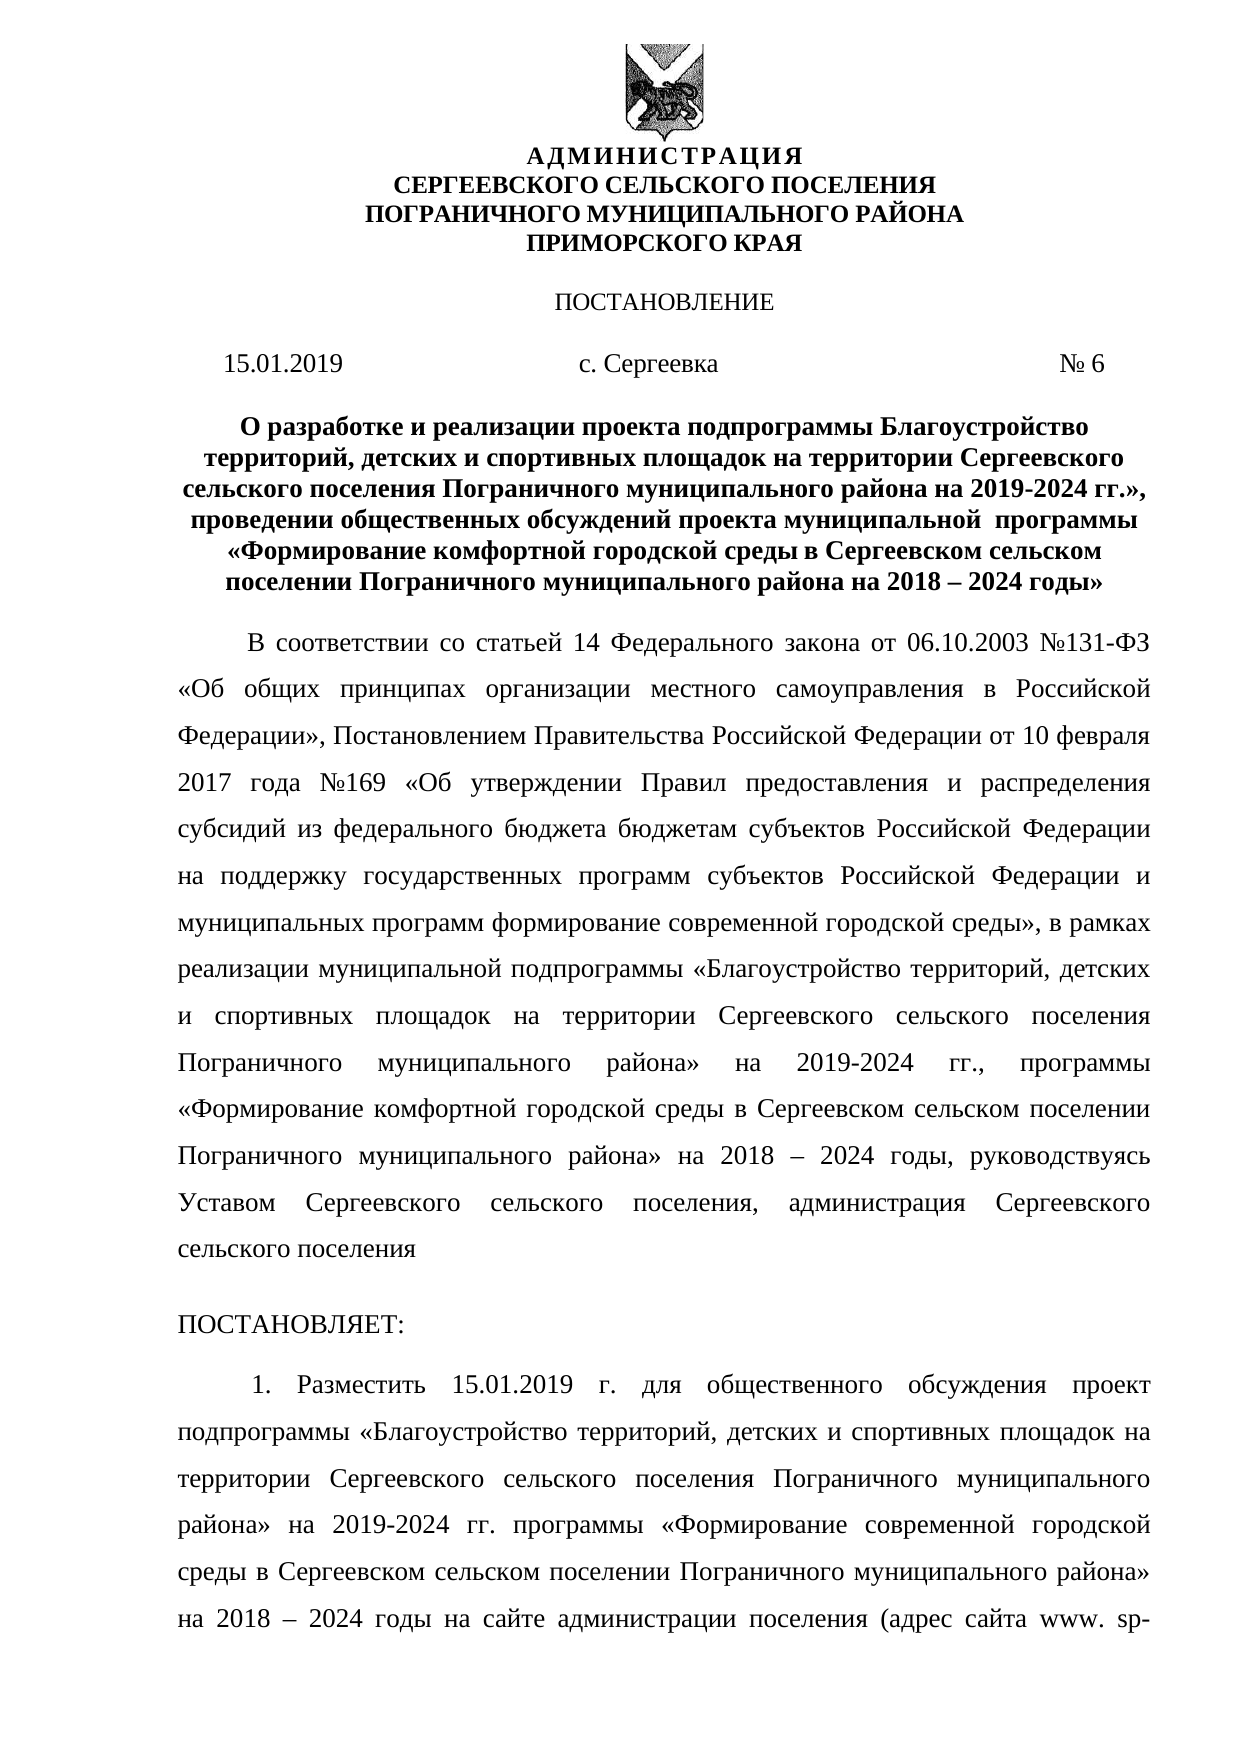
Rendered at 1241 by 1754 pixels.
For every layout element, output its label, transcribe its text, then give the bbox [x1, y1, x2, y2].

text В соответствии со статьей 14 Федерального закона от 06.10.2003 №131-ФЗ «Об общих принципах организации местного самоуправления в Российской Федерации», Постановлением Правительства Российской Федерации от 10 февраля 2017 года №169 «Об утверждении Правил предоставления и распределения субсидий из федерального бюджета бюджетам субъектов Российской Федерации на поддержку государственных программ субъектов Российской Федерации и муниципальных программ формирование современной городской среды», в рамках реализации муниципальной подпрограммы «Благоустройство территорий, детских и спортивных площадок на территории Сергеевского сельского поселения Пограничного муниципального района» на 2019-2024 гг., программы «Формирование комфортной городской среды в Сергеевском сельском поселении Пограничного муниципального района» на 2018 – 2024 годы, руководствуясь Уставом Сергеевского сельского поселения, администрация Сергеевского сельского поселения [177, 626, 1152, 1263]
text ПОСТАНОВЛЯЕТ: [177, 1308, 1152, 1339]
text АДМИНИСТРАЦИЯ [177, 141, 1152, 170]
text О разработке и реализации проекта подпрограммы Благоустройство территорий, детских и спортивных площадок на территории Сергеевского сельского поселения Пограничного муниципального района на 2019-2024 гг.», проведении общественных обсуждений проекта муниципальной программы «Формирование комфортной городской среды в Сергеевском сельском поселении Пограничного муниципального района на 2018 – 2024 годы» [177, 410, 1152, 597]
text СЕРГЕЕВСКОГО СЕЛЬСКОГО ПОСЕЛЕНИЯ [177, 170, 1152, 199]
picture [625, 44, 704, 142]
text ПОСТАНОВЛЕНИЕ [177, 287, 1152, 316]
text 15.01.2019 с. Сергеевка № 6 [177, 347, 1152, 378]
text ПРИМОРСКОГО КРАЯ [177, 228, 1152, 256]
text ПОГРАНИЧНОГО МУНИЦИПАЛЬНОГО РАЙОНА [177, 199, 1152, 228]
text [177, 1368, 1152, 1633]
